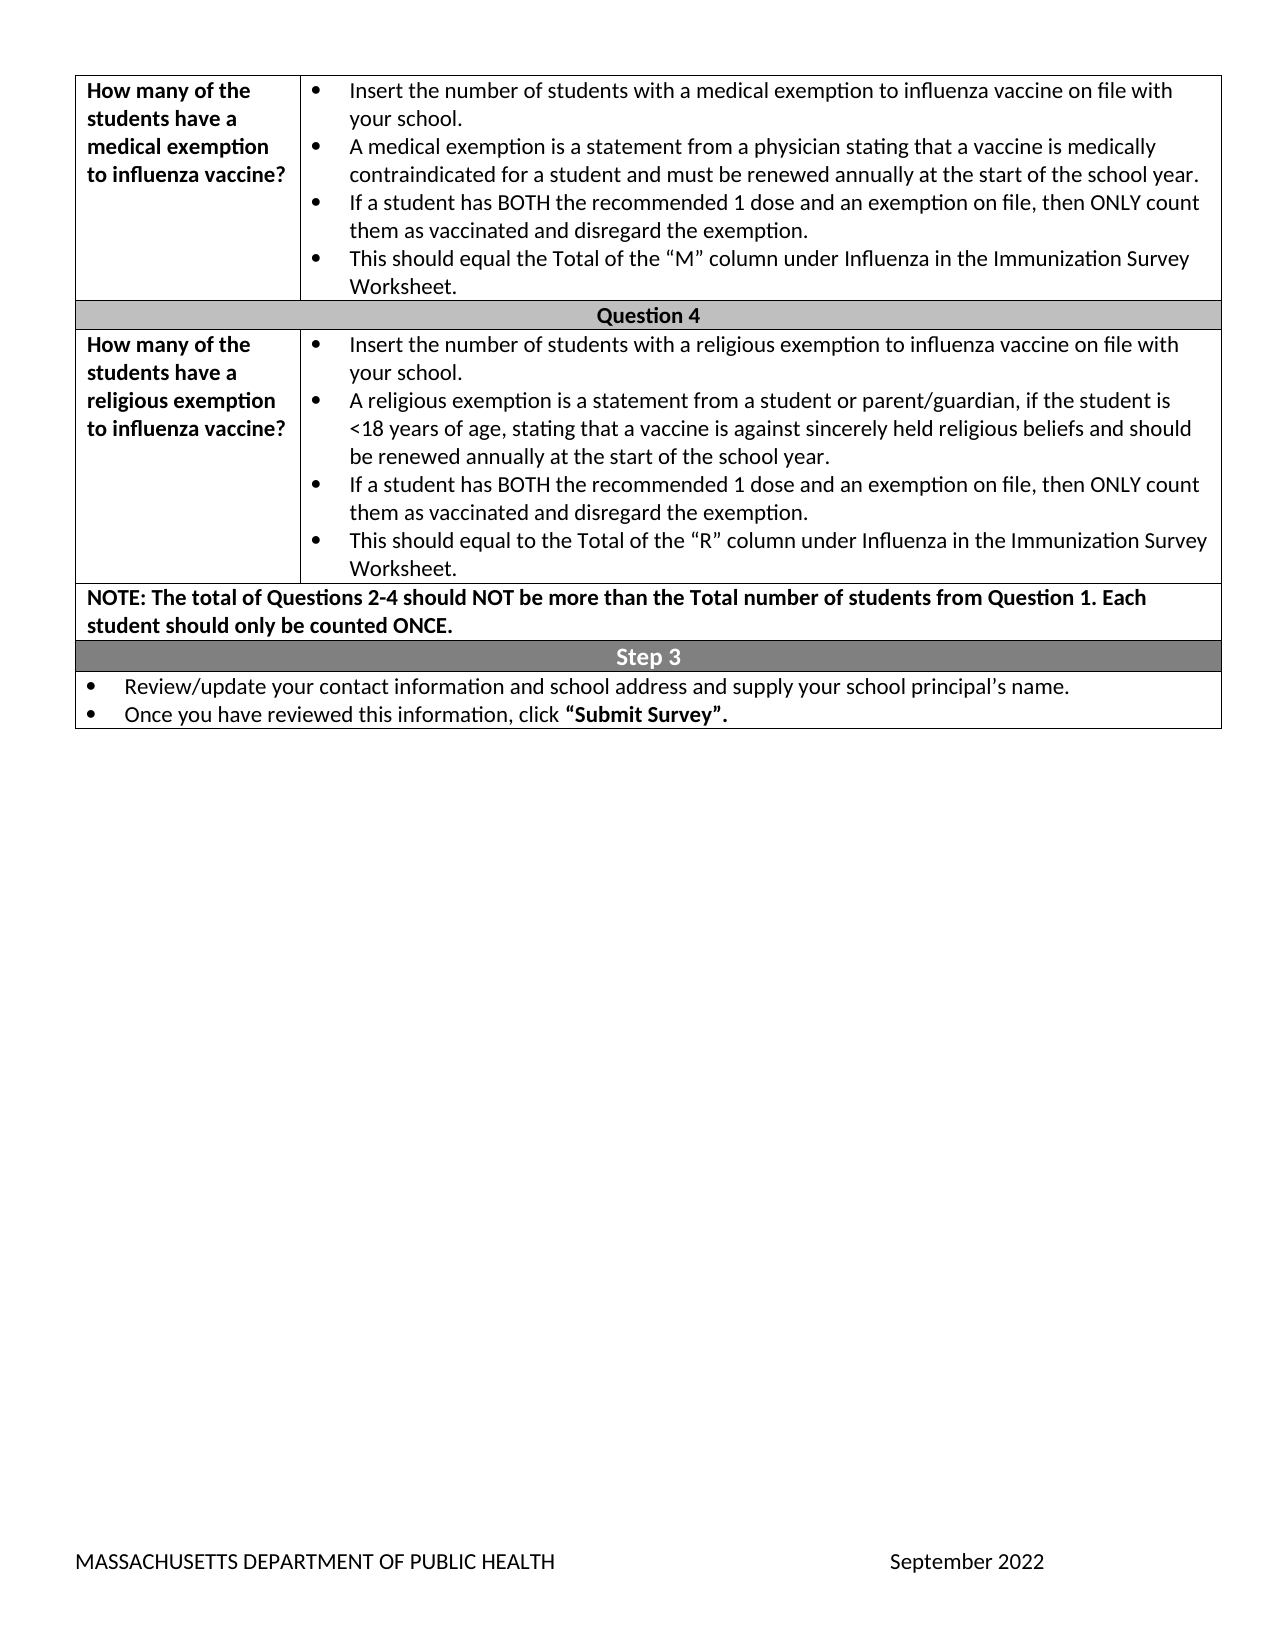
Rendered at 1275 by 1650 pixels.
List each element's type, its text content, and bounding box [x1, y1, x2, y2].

table_cell Insert the number of students with a medical exemption to influenza vaccine on file with your school. A medical exemption is a statement from a physician stating that a vaccine is medically contraindicated for a student and must be renewed annually at the start of the school year. If a student has BOTH the recommended 1 dose and an exemption on file, then ONLY count them as vaccinated and disregard the exemption. This should equal the Total of the “M” column under Influenza in the Immunization Survey Worksheet. [301, 76, 1221, 300]
table_cell Review/update your contact information and school address and supply your school principal’s name. Once you have reviewed this information, click “Submit Survey”. [76, 672, 1221, 728]
table_cell Question 4 [76, 301, 1221, 329]
table_cell Step 3 [76, 641, 1221, 671]
table_cell NOTE: The total of Questions 2-4 should NOT be more than the Total number of students from Question 1. Each student should only be counted ONCE. [76, 584, 1221, 639]
table_cell How many of the students have a medical exemption to influenza vaccine? [76, 76, 300, 300]
table_cell Insert the number of students with a religious exemption to influenza vaccine on file with your school. A religious exemption is a statement from a student or parent/guardian, if the student is <18 years of age, stating that a vaccine is against sincerely held religious beliefs and should be renewed annually at the start of the school year. If a student has BOTH the recommended 1 dose and an exemption on file, then ONLY count them as vaccinated and disregard the exemption. This should equal to the Total of the “R” column under Influenza in the Immunization Survey Worksheet. [301, 330, 1221, 582]
table_cell How many of the students have a religious exemption to influenza vaccine? [76, 330, 300, 582]
